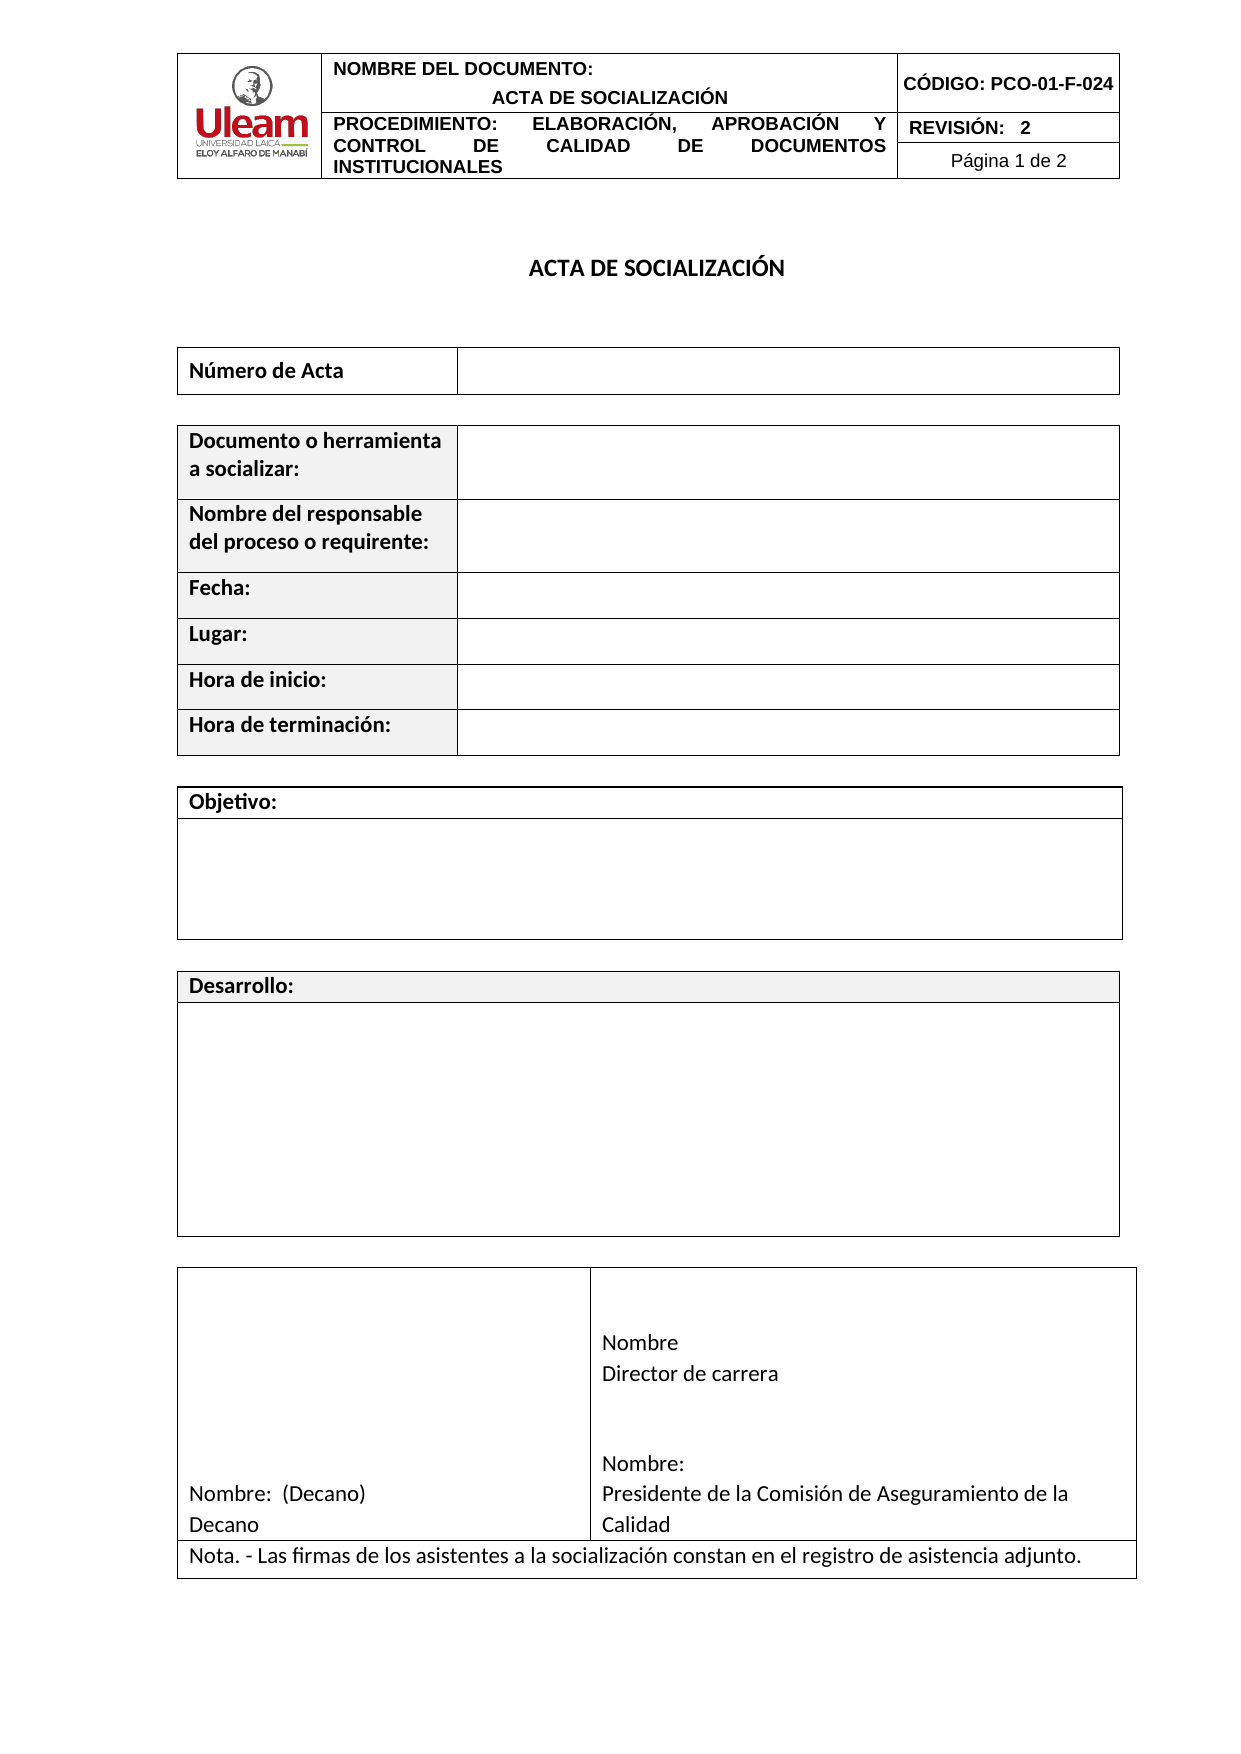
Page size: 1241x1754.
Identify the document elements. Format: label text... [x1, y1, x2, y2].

table_cell Lugar: [178, 619, 457, 664]
picture [187, 56, 317, 167]
text ACTA DE SOCIALIZACIÓN [177, 252, 1137, 283]
table_header [458, 426, 1119, 498]
table_cell [458, 500, 1119, 572]
table_cell [458, 665, 1119, 709]
table_cell Nombre del responsable del proceso o requirente: [178, 500, 457, 572]
table_cell [178, 1003, 1119, 1236]
table_cell [458, 619, 1119, 664]
table_header Número de Acta [178, 348, 457, 393]
table_cell [178, 819, 1122, 939]
table_header Documento o herramienta a socializar: [178, 426, 457, 498]
table_header [458, 348, 1119, 393]
table_cell [458, 573, 1119, 618]
table_header Objetivo: [178, 788, 1122, 817]
table_header Nombre: (Decano) Decano [178, 1268, 590, 1540]
table_cell Hora de terminación: [178, 710, 457, 755]
table_cell Hora de inicio: [178, 665, 457, 709]
table_header Desarrollo: [178, 972, 1119, 1002]
table_header Nombre Director de carrera Nombre: Presidente de la Comisión de Aseguramiento de la Calidad [591, 1268, 1136, 1540]
table_cell Fecha: [178, 573, 457, 618]
table_cell [458, 710, 1119, 755]
table_cell Nota. - Las firmas de los asistentes a la socialización constan en el registro de asistencia adjunto. [178, 1541, 1136, 1578]
